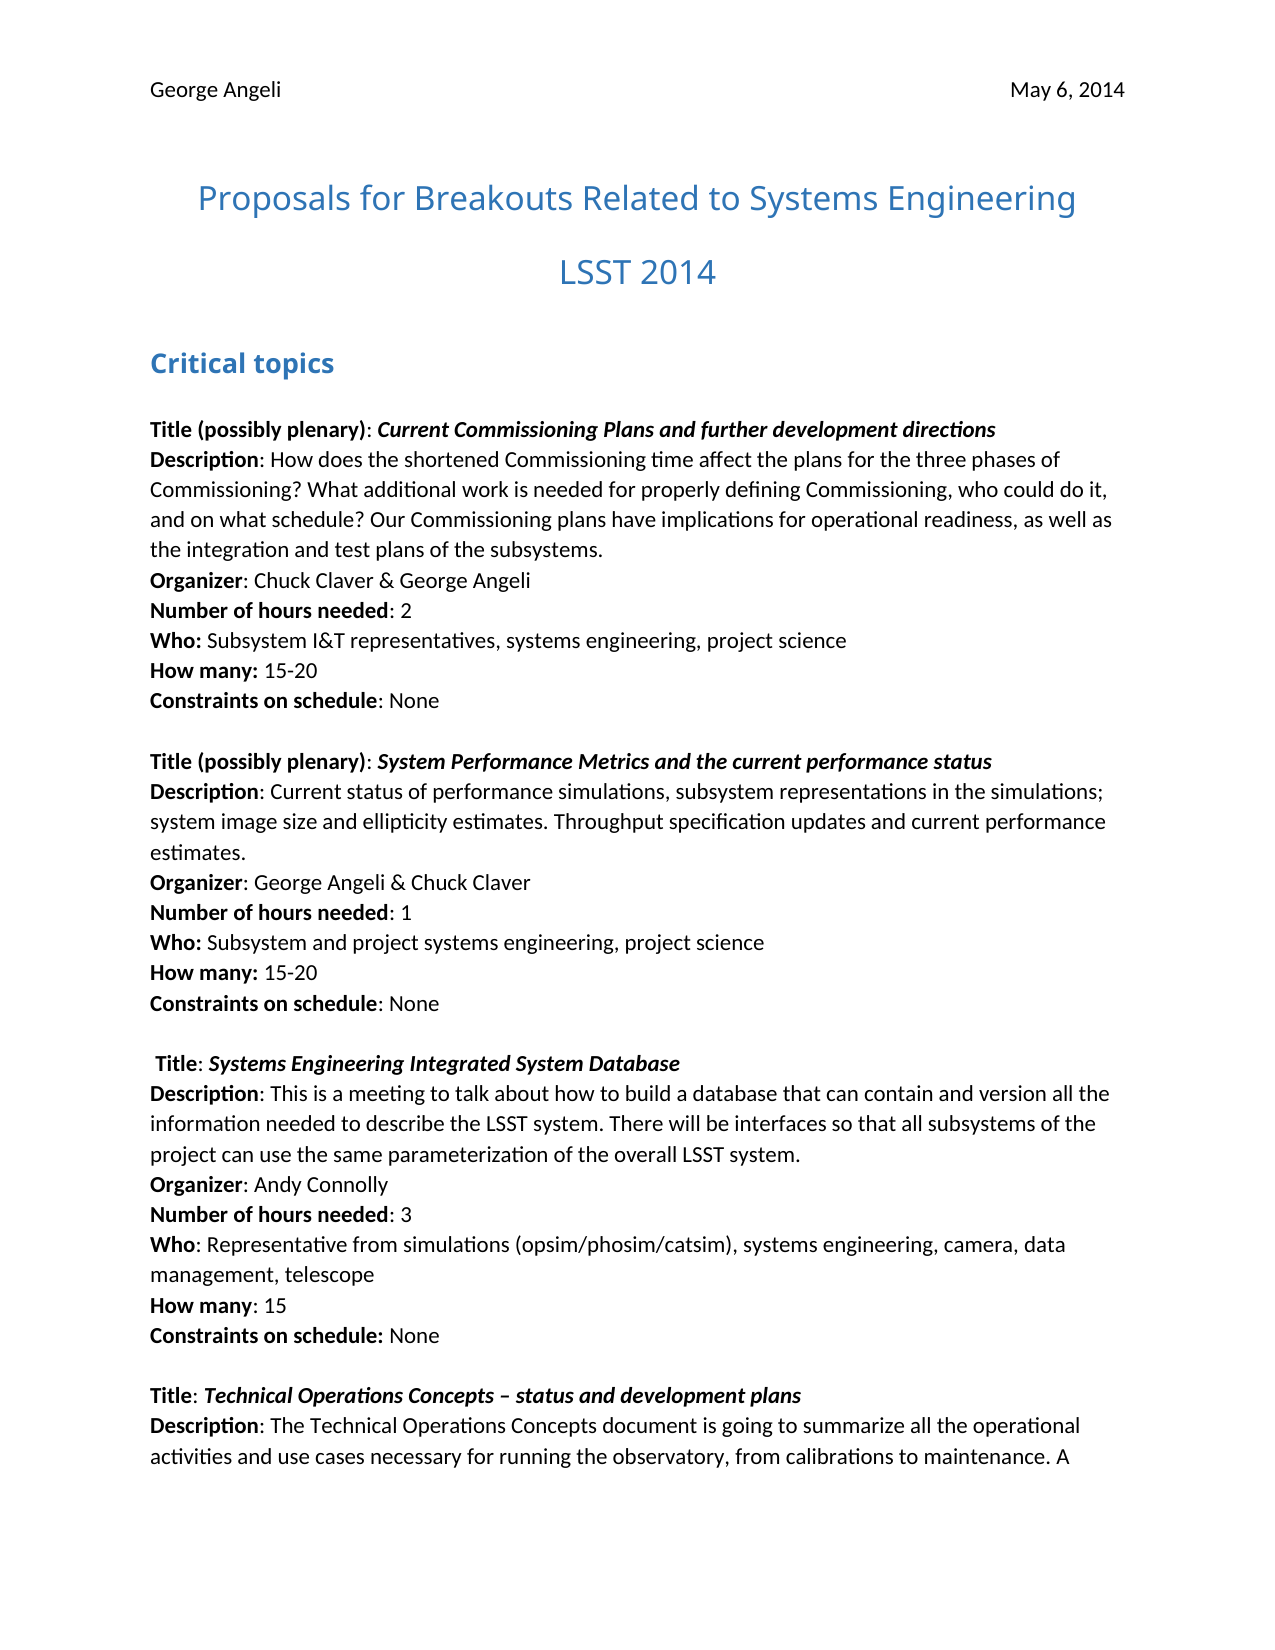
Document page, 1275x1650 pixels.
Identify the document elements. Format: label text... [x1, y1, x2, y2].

text How many: 15-20 [150, 656, 1125, 684]
text Title: Technical Operations Concepts – status and development plans [150, 1381, 1125, 1409]
subtitle Proposals for Breakouts Related to Systems Engineering [150, 175, 1125, 220]
text Constraints on schedule: None [150, 687, 1125, 715]
text Title (possibly plenary): System Performance Metrics and the current performance status [150, 747, 1125, 775]
text Number of hours needed: 1 [150, 898, 1125, 926]
subtitle Critical topics [150, 345, 1125, 382]
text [150, 1412, 1125, 1470]
text How many: 15-20 [150, 958, 1125, 987]
text Description: How does the shortened Commissioning time affect the plans for the three phases of Commissioning? What additional work is needed for properly defining Commissioning, who could do it, and on what schedule? Our Commissioning plans have implications for operational readiness, as well as the integration and test plans of the subsystems. [150, 445, 1125, 564]
text Who: Subsystem and project systems engineering, project science [150, 928, 1125, 956]
text Organizer: Chuck Claver & George Angeli [150, 566, 1125, 594]
text Title (possibly plenary): Current Commissioning Plans and further development directions [150, 415, 1125, 443]
text Number of hours needed: 2 [150, 596, 1125, 624]
subtitle LSST 2014 [150, 249, 1125, 294]
text Description: Current status of performance simulations, subsystem representations in the simulations; system image size and ellipticity estimates. Throughput specification updates and current performance estimates. [150, 777, 1125, 866]
text Title: Systems Engineering Integrated System Database Description: This is a meeting to talk about how to build a database that can contain and version all the information needed to describe the LSST system. There will be interfaces so that all subsystems of the project can use the same parameterization of the overall LSST system. Organizer: Andy Connolly Number of hours needed: 3 Who: Representative from simulations (opsim/phosim/catsim), systems engineering, camera, data management, telescope How many: 15 Constraints on schedule: None [150, 1049, 1125, 1349]
text Constraints on schedule: None [150, 989, 1125, 1017]
text Organizer: George Angeli & Chuck Claver [150, 868, 1125, 896]
text Who: Subsystem I&T representatives, systems engineering, project science [150, 626, 1125, 654]
